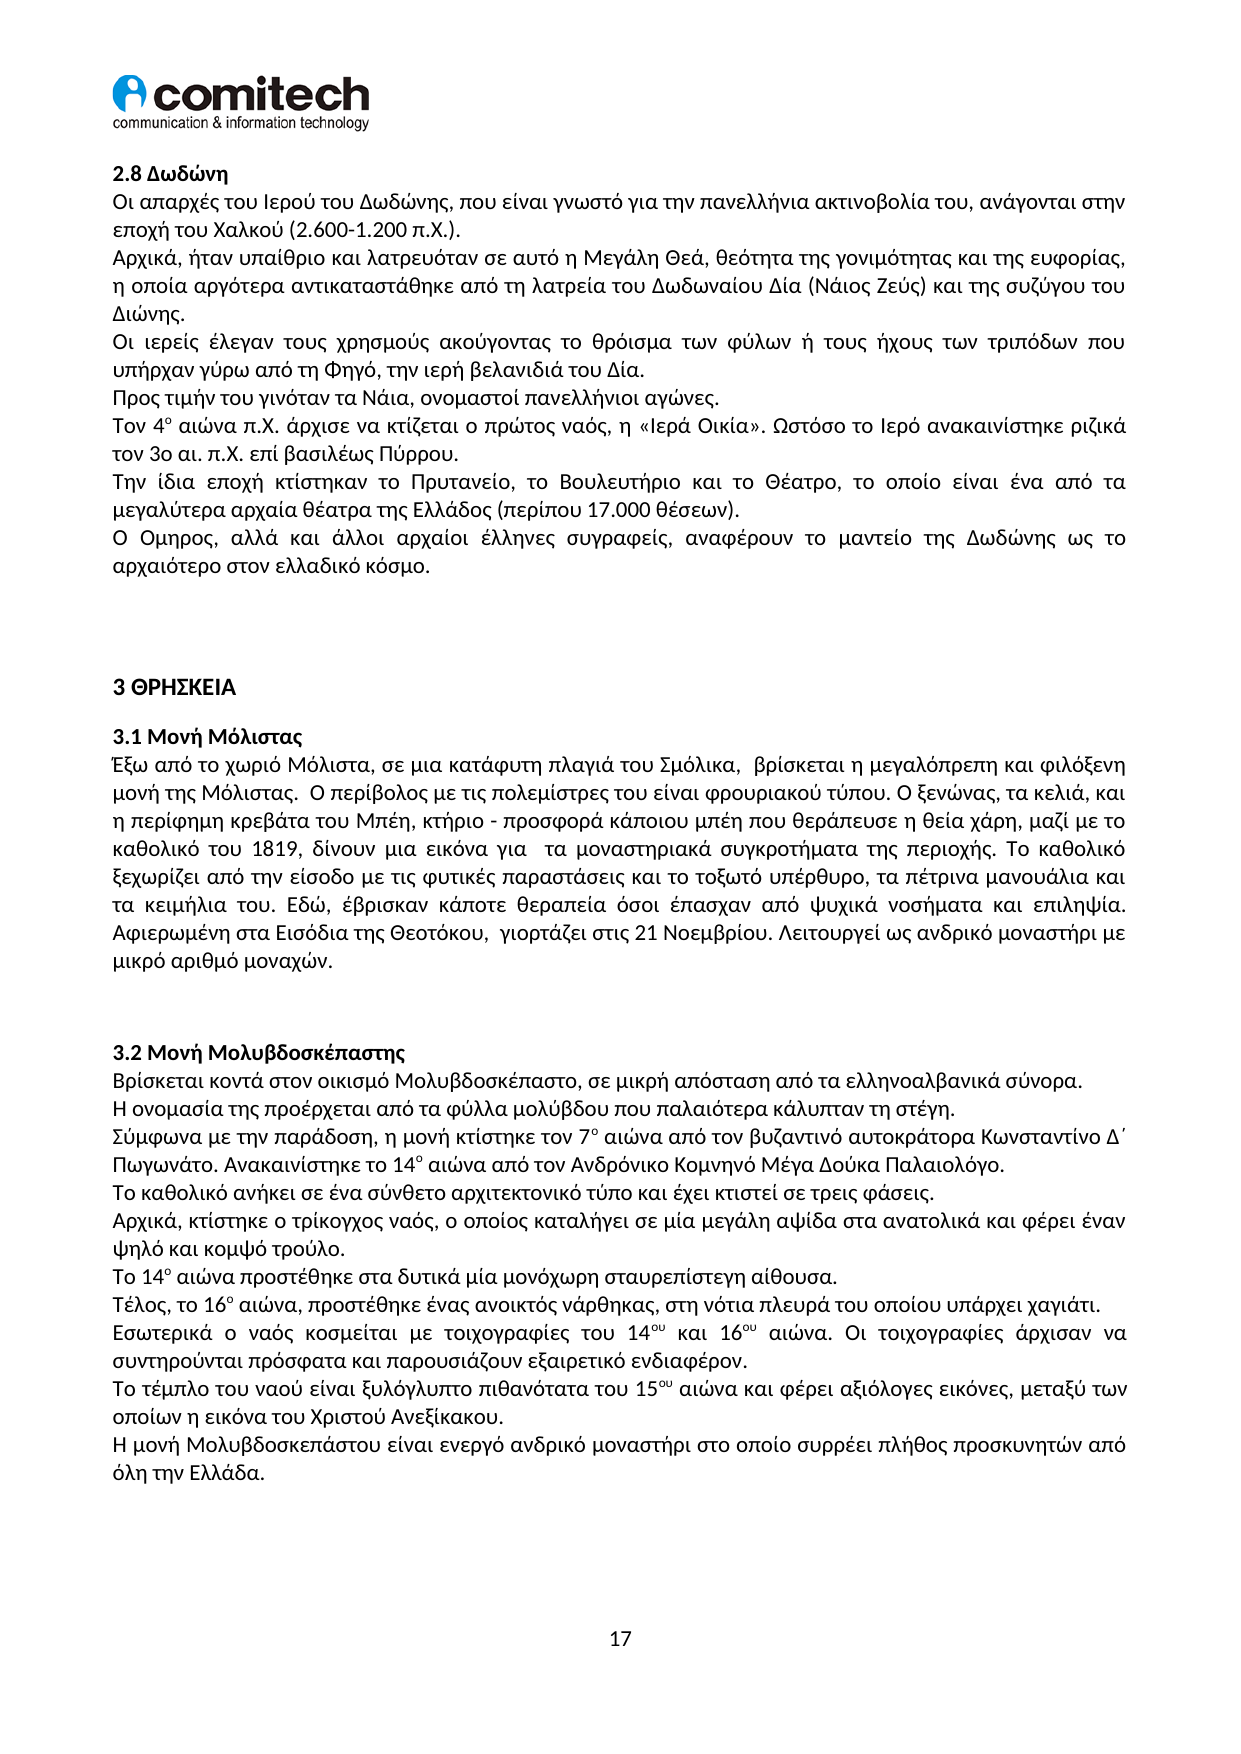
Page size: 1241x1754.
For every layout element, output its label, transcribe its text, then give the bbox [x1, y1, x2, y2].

picture [112, 75, 369, 132]
text Τέλος, το 16ο αιώνα, προστέθηκε ένας ανοικτός νάρθηκας, στη νότια πλευρά του οποίου υπάρχει χαγιάτι. [112, 1290, 1128, 1318]
text Την ίδια εποχή κτίστηκαν το Πρυτανείο, το Βουλευτήριο και το Θέατρο, το οποίο είναι ένα από τα μεγαλύτερα αρχαία θέατρα της Ελλάδος (περίπου 17.000 θέσεων). [112, 467, 1128, 523]
text Το τέμπλο του ναού είναι ξυλόγλυπτο πιθανότατα του 15ου αιώνα και φέρει αξιόλογες εικόνες, μεταξύ των οποίων η εικόνα του Χριστού Ανεξίκακου. [112, 1374, 1128, 1430]
text Αρχικά, ήταν υπαίθριο και λατρευόταν σε αυτό η Μεγάλη Θεά, θεότητα της γονιμότητας και της ευφορίας, η οποία αργότερα αντικαταστάθηκε από τη λατρεία του Δωδωναίου Δία (Νάιος Ζεύς) και της συζύγου του Διώνης. [112, 243, 1128, 327]
text Βρίσκεται κοντά στον οικισμό Μολυβδοσκέπαστο, σε μικρή απόσταση από τα ελληνοαλβανικά σύνορα. [112, 1066, 1128, 1094]
text Η μονή Μολυβδοσκεπάστου είναι ενεργό ανδρικό μοναστήρι στο οποίο συρρέει πλήθος προσκυνητών από όλη την Ελλάδα. [112, 1430, 1128, 1486]
text Προς τιμήν του γινόταν τα Νάια, ονομαστοί πανελλήνιοι αγώνες. [112, 383, 1128, 411]
text Η ονομασία της προέρχεται από τα φύλλα μολύβδου που παλαιότερα κάλυπταν τη στέγη. [112, 1094, 1128, 1122]
text Το καθολικό ανήκει σε ένα σύνθετο αρχιτεκτονικό τύπο και έχει κτιστεί σε τρεις φάσεις. [112, 1178, 1128, 1206]
text Το 14ο αιώνα προστέθηκε στα δυτικά μία μονόχωρη σταυρεπίστεγη αίθουσα. [112, 1262, 1128, 1290]
text Ο Όμηρος, αλλά και άλλοι αρχαίοι έλληνες συγραφείς, αναφέρουν το μαντείο της Δωδώνης ως το αρχαιότερο στον ελλαδικό κόσμο. [112, 523, 1128, 579]
text Αρχικά, κτίστηκε ο τρίκογχος ναός, ο οποίος καταλήγει σε μία μεγάλη αψίδα στα ανατολικά και φέρει έναν ψηλό και κομψό τρούλο. [112, 1206, 1128, 1262]
text Έξω από το χωριό Μόλιστα, σε μια κατάφυτη πλαγιά του Σμόλικα, βρίσκεται η μεγαλόπρεπη και φιλόξενη μονή της Μόλιστας. Ο περίβολος με τις πολεμίστρες του είναι φρουριακού τύπου. Ο ξενώνας, τα κελιά, και η περίφημη κρεβάτα του Μπέη, κτήριο - προσφορά κάποιου μπέη που θεράπευσε η θεία χάρη, μαζί με το καθολικό του 1819, δίνουν μια εικόνα για τα μοναστηριακά συγκροτήματα της περιοχής. Το καθολικό ξεχωρίζει από την είσοδο με τις φυτικές παραστάσεις και το τοξωτό υπέρθυρο, τα πέτρινα μανουάλια και τα κειμήλια του. Εδώ, έβρισκαν κάποτε θεραπεία όσοι έπασχαν από ψυχικά νοσήματα και επιληψία. Αφιερωμένη στα Εισόδια της Θεοτόκου, γιορτάζει στις 21 Νοεμβρίου. Λειτουργεί ως ανδρικό μοναστήρι με μικρό αριθμό μοναχών. [112, 750, 1128, 974]
subtitle 3.2 Μονή Μολυβδοσκέπαστης [112, 1038, 1128, 1066]
text Εσωτερικά ο ναός κοσμείται με τοιχογραφίες του 14ου και 16ου αιώνα. Οι τοιχογραφίες άρχισαν να συντηρούνται πρόσφατα και παρουσιάζουν εξαιρετικό ενδιαφέρον. [112, 1318, 1128, 1374]
subtitle 3 ΘΡΗΣΚΕΙΑ [112, 671, 1128, 702]
text Οι απαρχές του Ιερού του Δωδώνης, που είναι γνωστό για την πανελλήνια ακτινοβολία του, ανάγονται στην εποχή του Χαλκού (2.600-1.200 π.Χ.). [112, 187, 1128, 243]
text Τον 4ο αιώνα π.Χ. άρχισε να κτίζεται ο πρώτος ναός, η «Ιερά Οικία». Ωστόσο το Ιερό ανακαινίστηκε ριζικά τον 3ο αι. π.Χ. επί βασιλέως Πύρρου. [112, 411, 1128, 467]
text Σύμφωνα με την παράδοση, η μονή κτίστηκε τον 7ο αιώνα από τον βυζαντινό αυτοκράτορα Κωνσταντίνο Δ΄ Πωγωνάτο. Ανακαινίστηκε το 14ο αιώνα από τον Ανδρόνικο Κομνηνό Μέγα Δούκα Παλαιολόγο. [112, 1122, 1128, 1178]
text Οι ιερείς έλεγαν τους χρησμούς ακούγοντας το θρόισμα των φύλων ή τους ήχους των τριπόδων που υπήρχαν γύρω από τη Φηγό, την ιερή βελανιδιά του Δία. [112, 327, 1128, 383]
subtitle 2.8 Δωδώνη [112, 159, 1128, 187]
subtitle 3.1 Μονή Μόλιστας [112, 722, 1128, 750]
